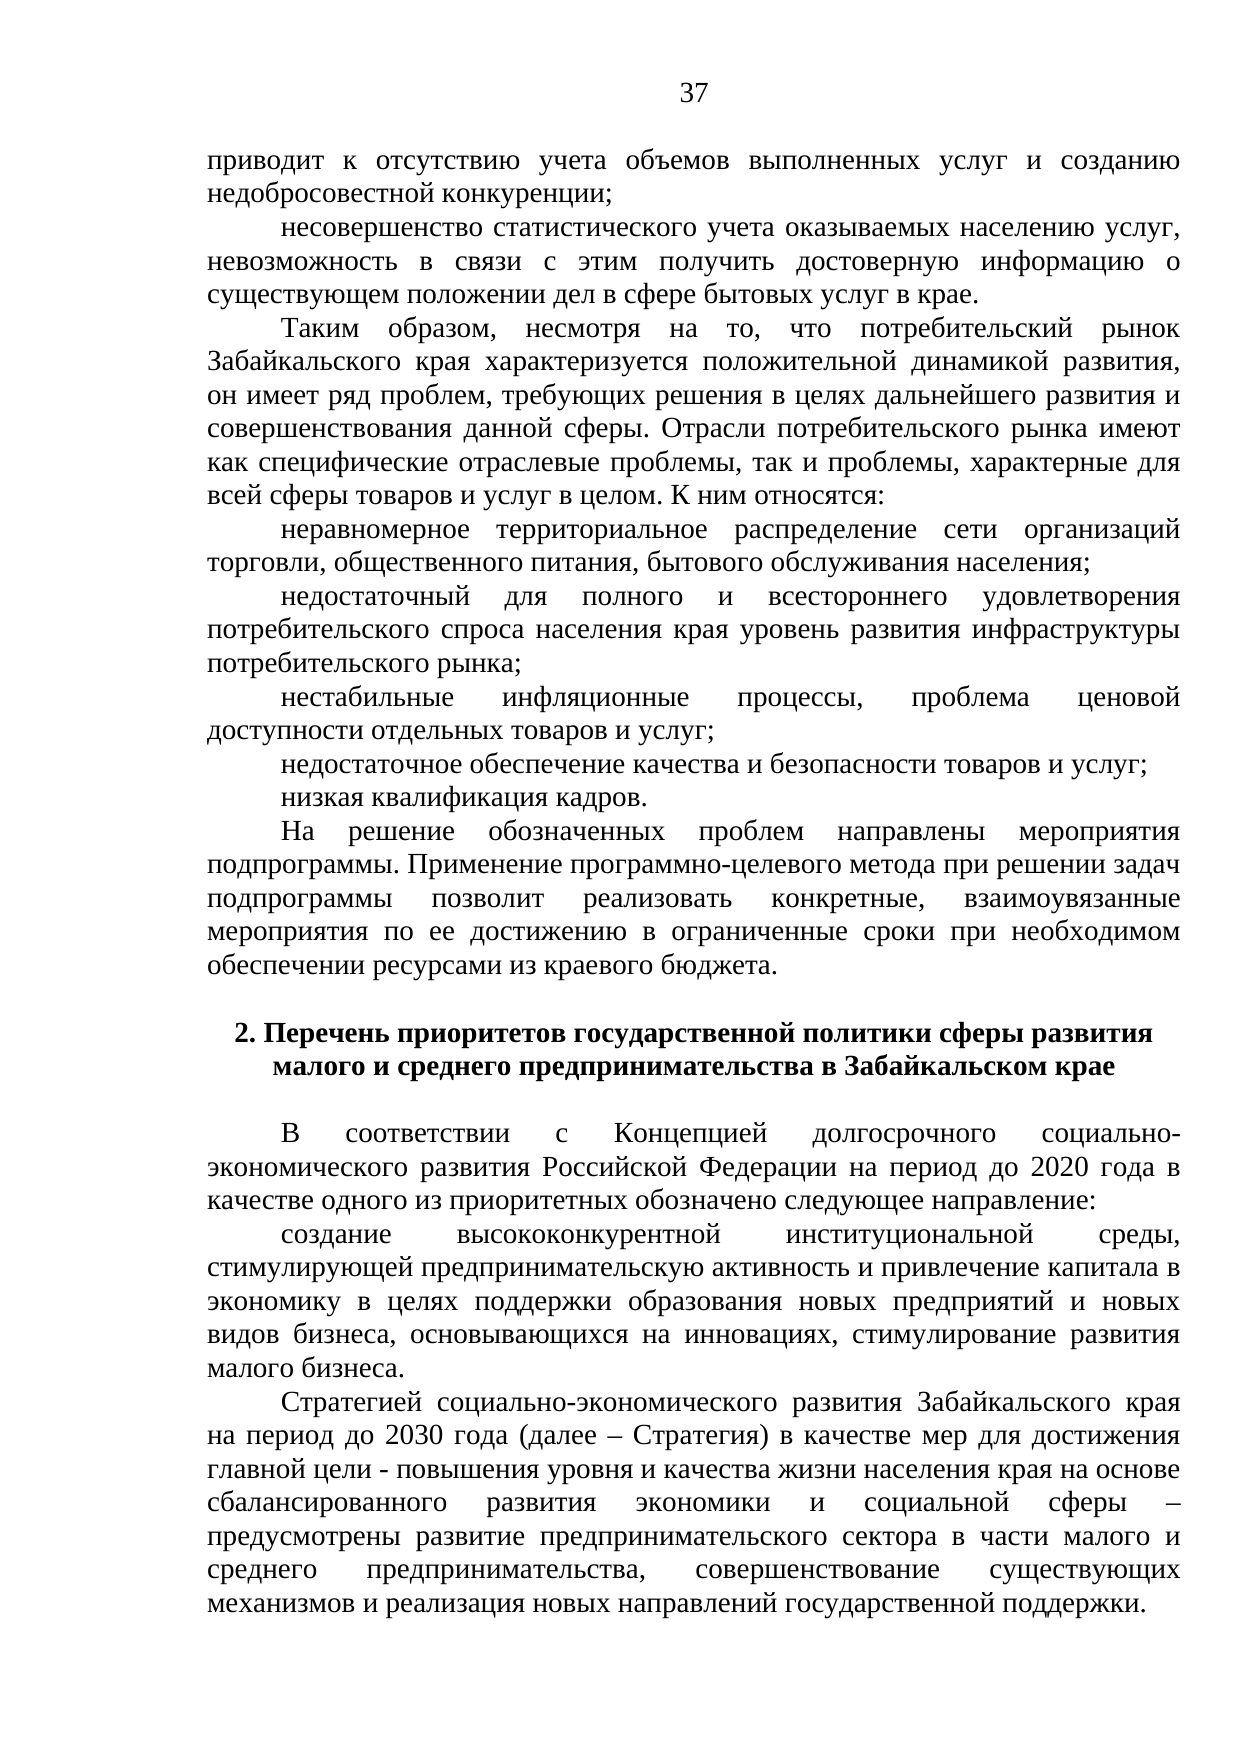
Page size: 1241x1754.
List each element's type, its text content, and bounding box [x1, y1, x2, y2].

text неравномерное территориальное распределение сети организаций торговли, общественного питания, бытового обслуживания населения; [207, 511, 1181, 578]
text На решение обозначенных проблем направлены мероприятия подпрограммы. Применение программно-целевого метода при решении задач подпрограммы позволит реализовать конкретные, взаимоувязанные мероприятия по ее достижению в ограниченные сроки при необходимом обеспечении ресурсами из краевого бюджета. [207, 813, 1181, 981]
text Стратегией социально-экономического развития Забайкальского края на период до 2030 года (далее – Стратегия) в качестве мер для достижения главной цели - повышения уровня и качества жизни населения края на основе сбалансированного развития экономики и социальной сферы – предусмотрены развитие предпринимательского сектора в части малого и среднего предпринимательства, совершенствование существующих механизмов и реализация новых направлений государственной поддержки. [207, 1384, 1181, 1618]
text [207, 142, 1181, 209]
text создание высококонкурентной институциональной среды, стимулирующей предпринимательскую активность и привлечение капитала в экономику в целях поддержки образования новых предприятий и новых видов бизнеса, основывающихся на инновациях, стимулирование развития малого бизнеса. [207, 1216, 1181, 1384]
text 2. Перечень приоритетов государственной политики сферы развития малого и среднего предпринимательства в Забайкальском крае [207, 1015, 1181, 1082]
text низкая квалификация кадров. [207, 779, 1181, 813]
text Таким образом, несмотря на то, что потребительский рынок Забайкальского края характеризуется положительной динамикой развития, он имеет ряд проблем, требующих решения в целях дальнейшего развития и совершенствования данной сферы. Отрасли потребительского рынка имеют как специфические отраслевые проблемы, так и проблемы, характерные для всей сферы товаров и услуг в целом. К ним относятся: [207, 310, 1181, 511]
text несовершенство статистического учета оказываемых населению услуг, невозможность в связи с этим получить достоверную информацию о существующем положении дел в сфере бытовых услуг в крае. [207, 209, 1181, 310]
text недостаточный для полного и всестороннего удовлетворения потребительского спроса населения края уровень развития инфраструктуры потребительского рынка; [207, 578, 1181, 679]
text недостаточное обеспечение качества и безопасности товаров и услуг; [207, 746, 1181, 779]
text В соответствии с Концепцией долгосрочного социально-экономического развития Российской Федерации на период до 2020 года в качестве одного из приоритетных обозначено следующее направление: [207, 1115, 1181, 1216]
text нестабильные инфляционные процессы, проблема ценовой доступности отдельных товаров и услуг; [207, 679, 1181, 746]
